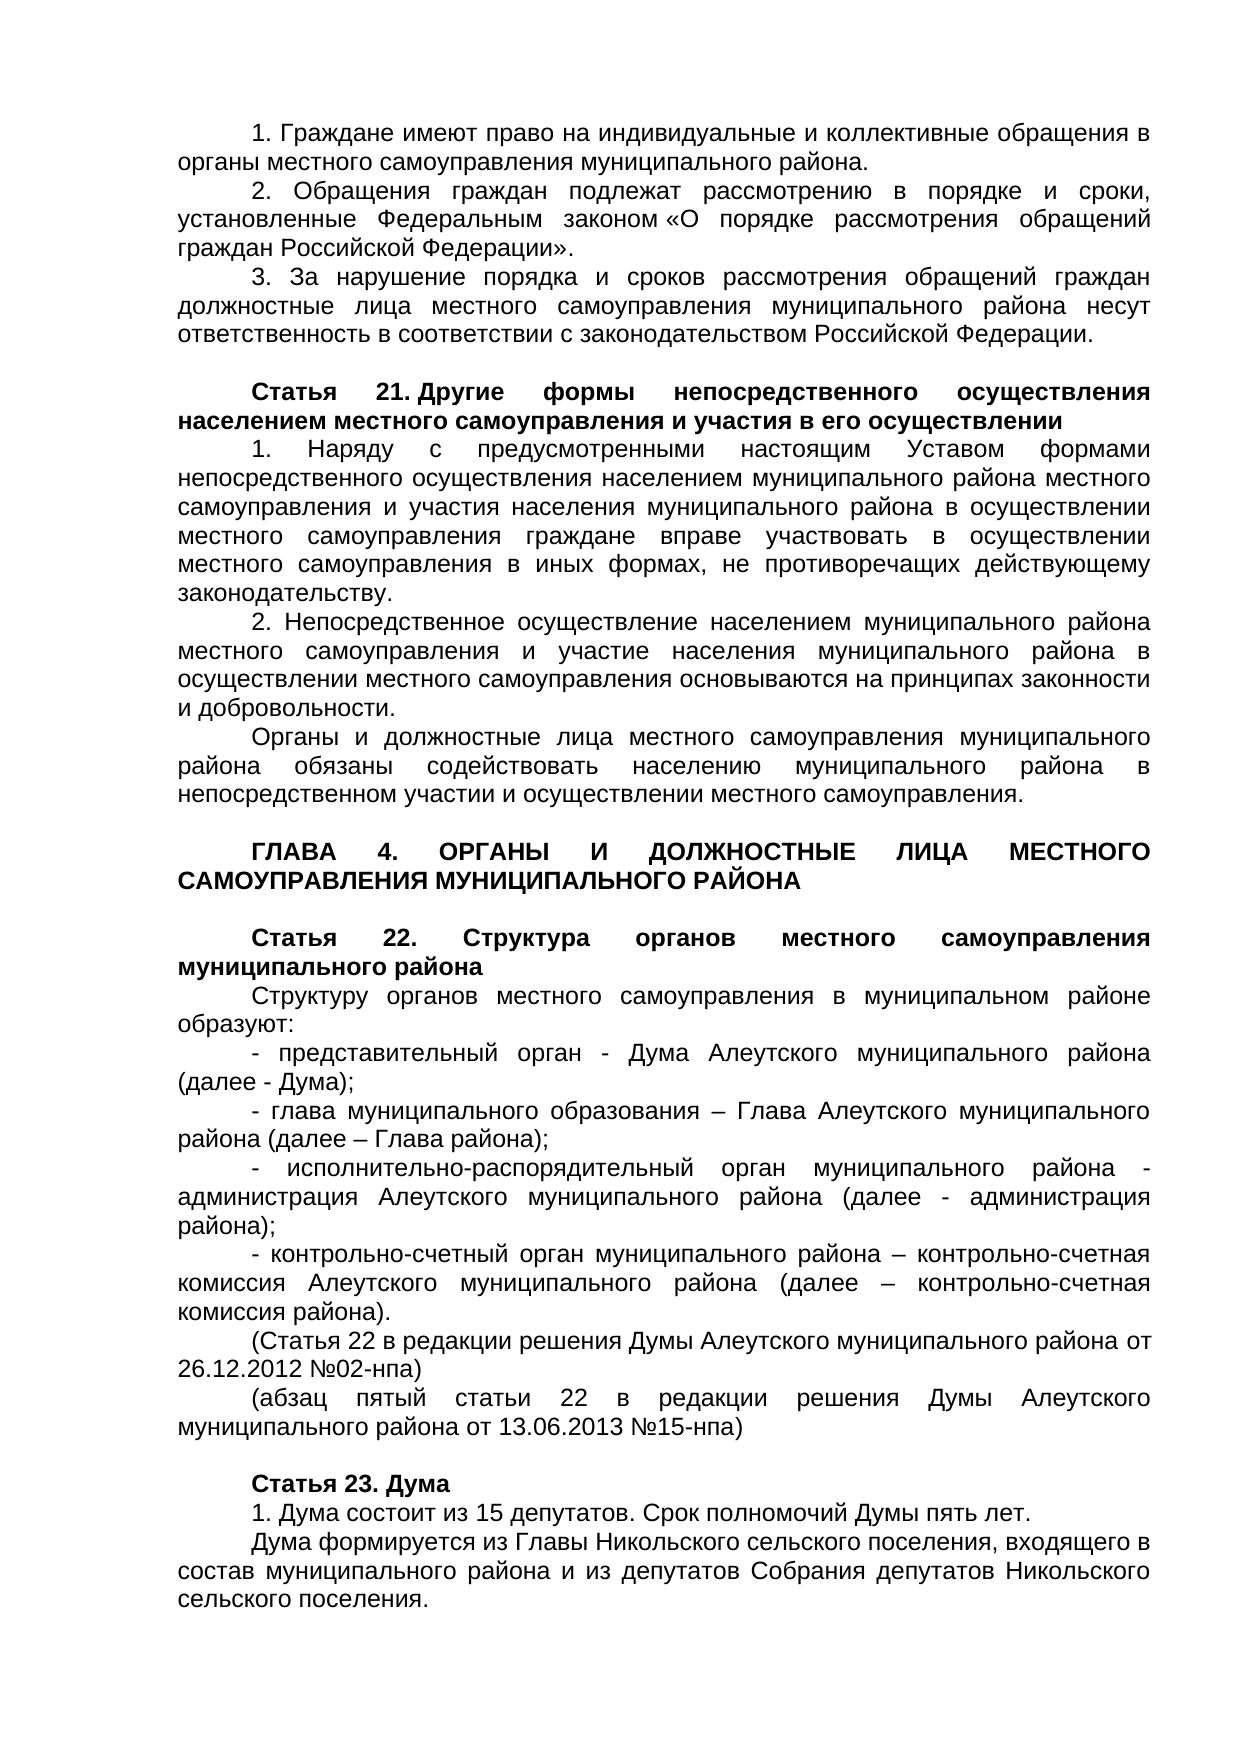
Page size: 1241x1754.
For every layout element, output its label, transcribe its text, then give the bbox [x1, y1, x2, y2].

text 2. Непосредственное осуществление населением муниципального района местного самоуправления и участие населения муниципального района в осуществлении местного самоуправления основываются на принципах законности и добровольности. [177, 607, 1152, 722]
text 1. Наряду с предусмотренными настоящим Уставом формами непосредственного осуществления населением муниципального района местного самоуправления и участия населения муниципального района в осуществлении местного самоуправления граждане вправе участвовать в осуществлении местного самоуправления в иных формах, не противоречащих действующему законодательству. [177, 434, 1152, 607]
text - контрольно-счетный орган муниципального района – контрольно-счетная комиссия Алеутского муниципального района (далее – контрольно-счетная комиссия района). [177, 1239, 1152, 1326]
text Статья 23. Дума [177, 1469, 1152, 1498]
text - глава муниципального образования – Глава Алеутского муниципального района (далее – Глава района); [177, 1096, 1152, 1153]
text - представительный орган - Дума Алеутского муниципального района (далее - Дума); [177, 1038, 1152, 1096]
text 1. Дума состоит из 15 депутатов. Срок полномочий Думы пять лет. [177, 1498, 1152, 1527]
text 2. Обращения граждан подлежат рассмотрению в порядке и сроки, установленные Федеральным законом «О порядке рассмотрения обращений граждан Российской Федерации». [177, 176, 1152, 262]
text (абзац пятый статьи 22 в редакции решения Думы Алеутского муниципального района от 13.06.2013 №15-нпа) [177, 1383, 1152, 1441]
text - исполнительно-распорядительный орган муниципального района - администрация Алеутского муниципального района (далее - администрация района); [177, 1153, 1152, 1239]
text Дума формируется из Главы Никольского сельского поселения, входящего в состав муниципального района и из депутатов Собрания депутатов Никольского сельского поселения. [177, 1527, 1152, 1613]
text Органы и должностные лица местного самоуправления муниципального района обязаны содействовать населению муниципального района в непосредственном участии и осуществлении местного самоуправления. [177, 722, 1152, 808]
text ГЛАВА 4. ОРГАНЫ И ДОЛЖНОСТНЫЕ ЛИЦА МЕСТНОГО САМОУПРАВЛЕНИЯ МУНИЦИПАЛЬНОГО РАЙОНА [177, 837, 1152, 894]
text 1. Граждане имеют право на индивидуальные и коллективные обращения в органы местного самоуправления муниципального района. [177, 118, 1152, 176]
text Статья 21. Другие формы непосредственного осуществления населением местного самоуправления и участия в его осуществлении [177, 377, 1152, 434]
text Статья 22. Структура органов местного самоуправления муниципального района [177, 923, 1152, 981]
text Структуру органов местного самоуправления в муниципальном районе образуют: [177, 981, 1152, 1038]
text (Статья 22 в редакции решения Думы Алеутского муниципального района от 26.12.2012 №02-нпа) [177, 1326, 1152, 1383]
text 3. За нарушение порядка и сроков рассмотрения обращений граждан должностные лица местного самоуправления муниципального района несут ответственность в соответствии с законодательством Российской Федерации. [177, 262, 1152, 348]
